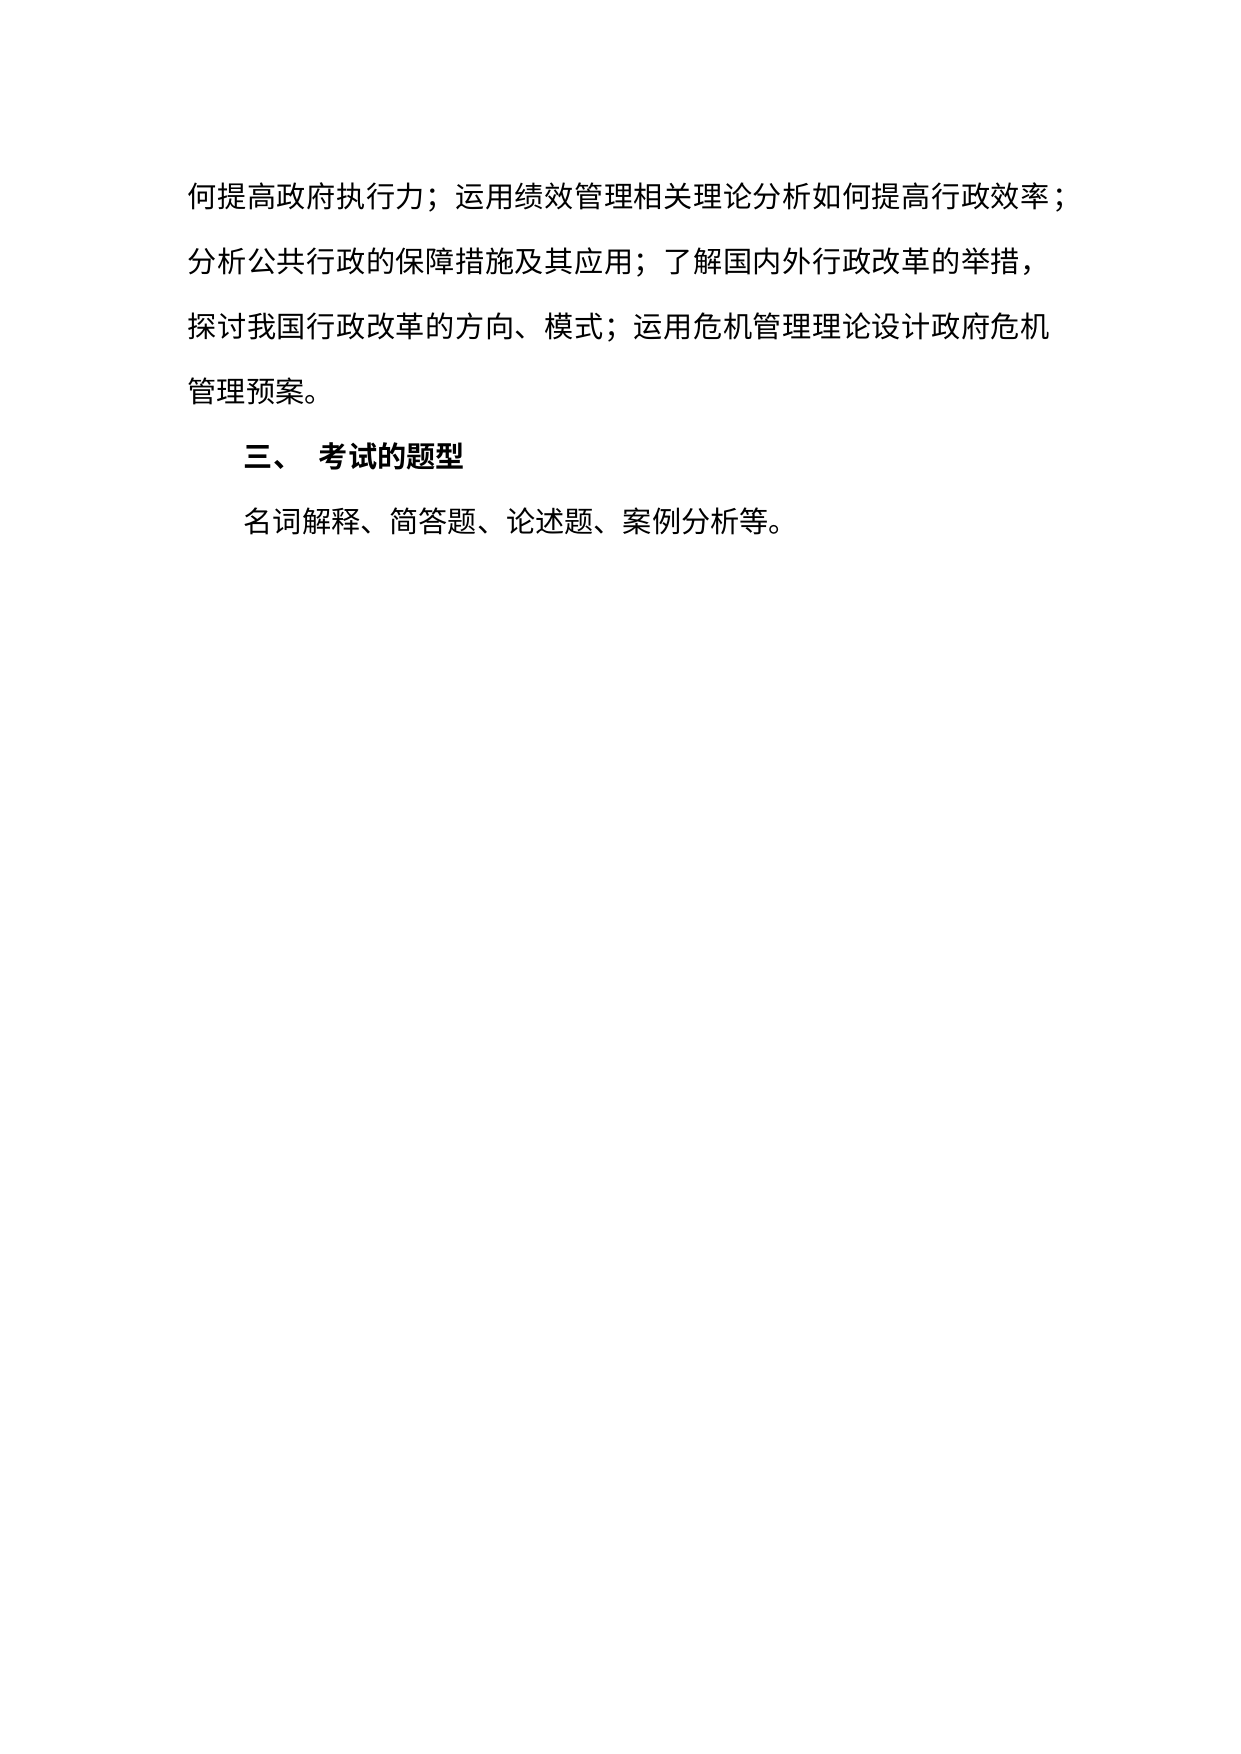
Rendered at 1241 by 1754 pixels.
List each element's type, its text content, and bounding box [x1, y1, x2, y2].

text 名词解释、简答题、论述题、案例分析等。 [187, 487, 1053, 552]
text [187, 162, 1053, 422]
text 三、 考试的题型 [187, 422, 1053, 487]
